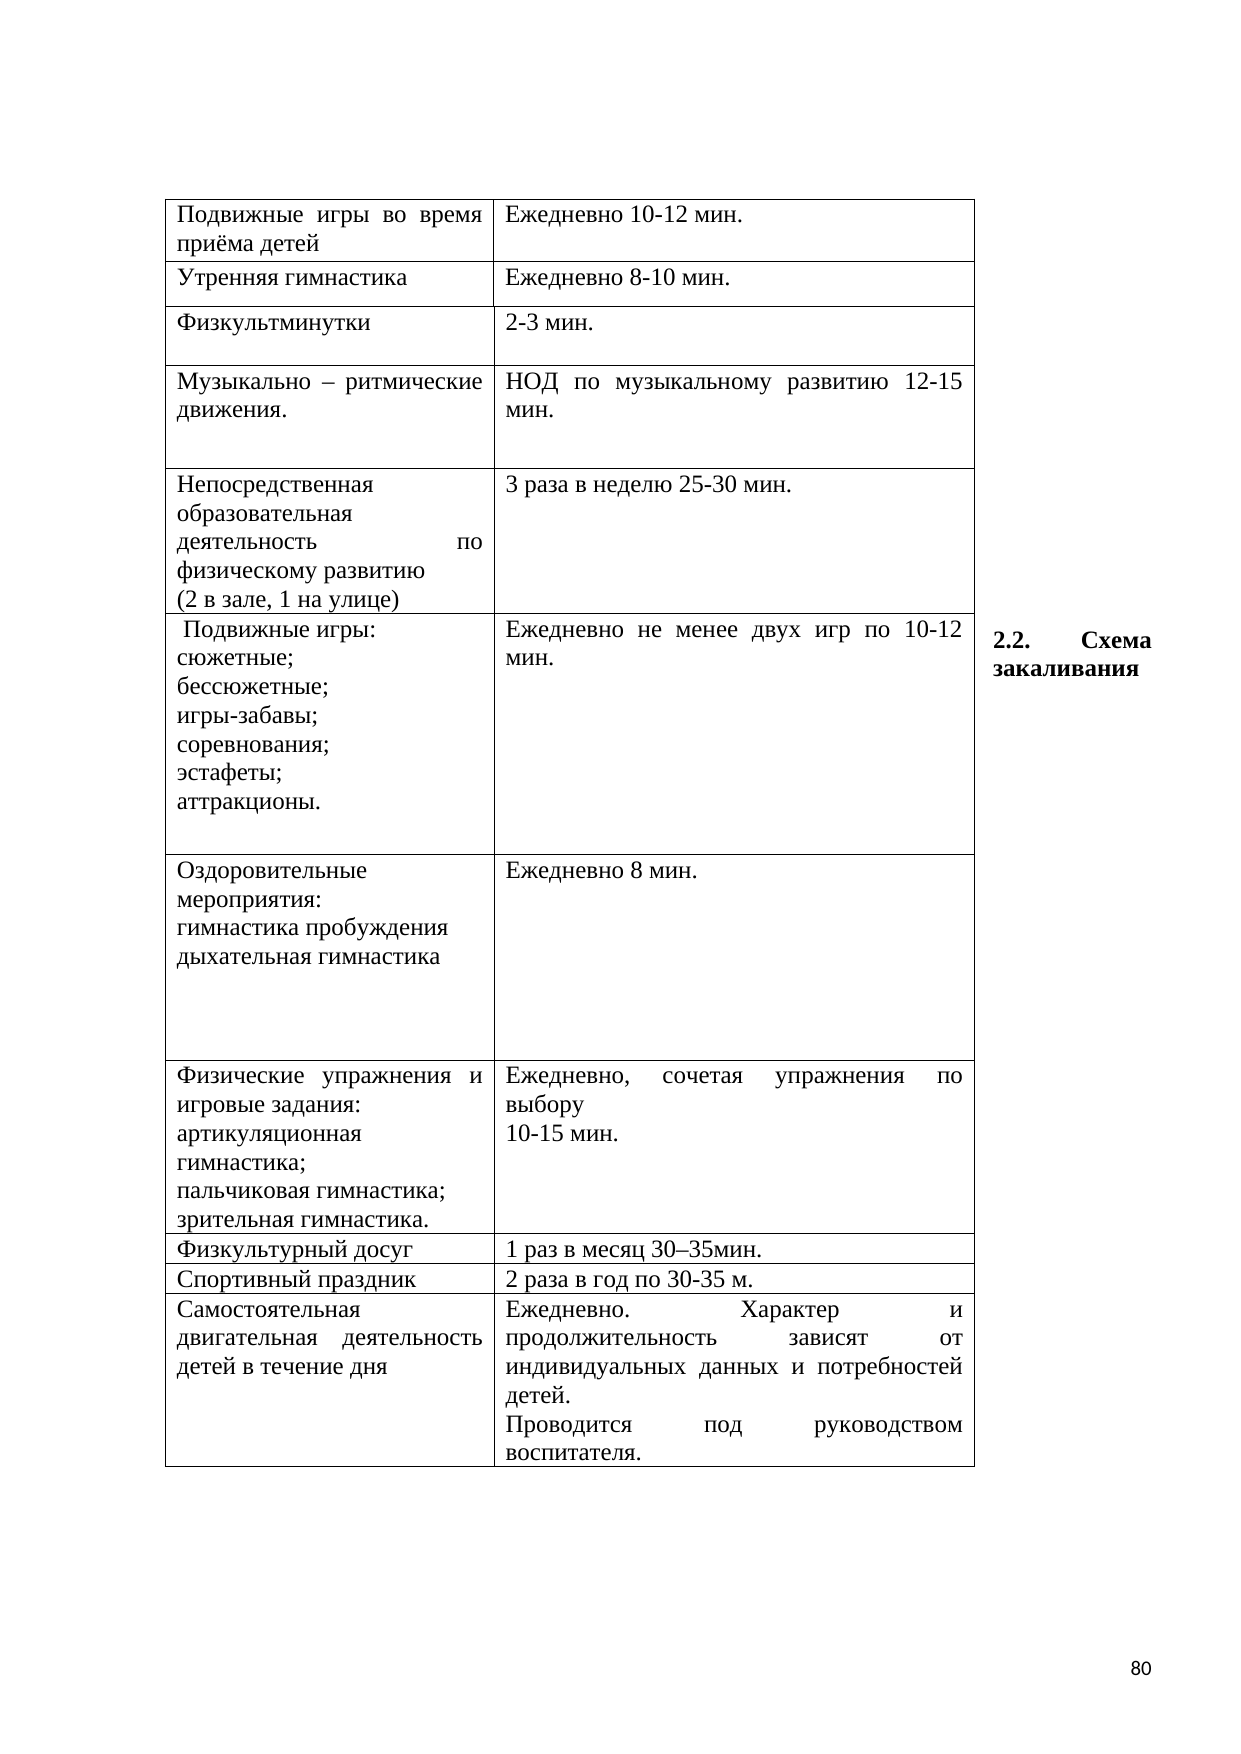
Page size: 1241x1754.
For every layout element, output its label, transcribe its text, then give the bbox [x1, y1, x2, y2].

table_cell Физические упражнения и игровые задания: артикуляционная гимнастика; пальчиковая гимнастика; зрительная гимнастика. [166, 1061, 494, 1233]
table_cell Ежедневно 8 мин. [495, 855, 974, 1059]
table_cell Утренняя гимнастика [166, 262, 493, 306]
table_cell 2 раза в год по 30-35 м. [495, 1264, 974, 1293]
table_cell 3 раза в неделю 25-30 мин. [495, 469, 974, 613]
table_cell Ежедневно, сочетая упражнения по выбору 10-15 мин. [495, 1061, 974, 1233]
table_cell Ежедневно 8-10 мин. [494, 262, 974, 306]
table_cell Физкультминутки [166, 307, 494, 365]
table_header Ежедневно 10-12 мин. [494, 200, 974, 261]
table_cell 2-3 мин. [495, 307, 974, 365]
table_cell Ежедневно. Характер и продолжительность зависят от индивидуальных данных и потребностей детей. Проводится под руководством воспитателя. [495, 1294, 974, 1466]
table_cell Самостоятельная двигательная деятельность детей в течение дня [166, 1294, 494, 1466]
table_cell Музыкально – ритмические движения. [166, 366, 494, 468]
text 2.2. Схема закаливания [975, 625, 1152, 682]
table_cell Физкультурный досуг [166, 1234, 494, 1263]
table_cell 1 раз в месяц 30–35мин. [495, 1234, 974, 1263]
table_header Подвижные игры во время приёма детей [166, 200, 493, 261]
table_cell НОД по музыкальному развитию 12-15 мин. [495, 366, 974, 468]
table_cell Подвижные игры: сюжетные; бессюжетные; игры-забавы; соревнования; эстафеты; аттракционы. [166, 614, 494, 854]
table_cell Спортивный праздник [166, 1264, 494, 1293]
table_cell Оздоровительные мероприятия: гимнастика пробуждения дыхательная гимнастика [166, 855, 494, 1059]
table_cell Ежедневно не менее двух игр по 10-12 мин. [495, 614, 974, 854]
table_cell Непосредственная образовательная деятельность по физическому развитию (2 в зале, 1 на улице) [166, 469, 494, 613]
